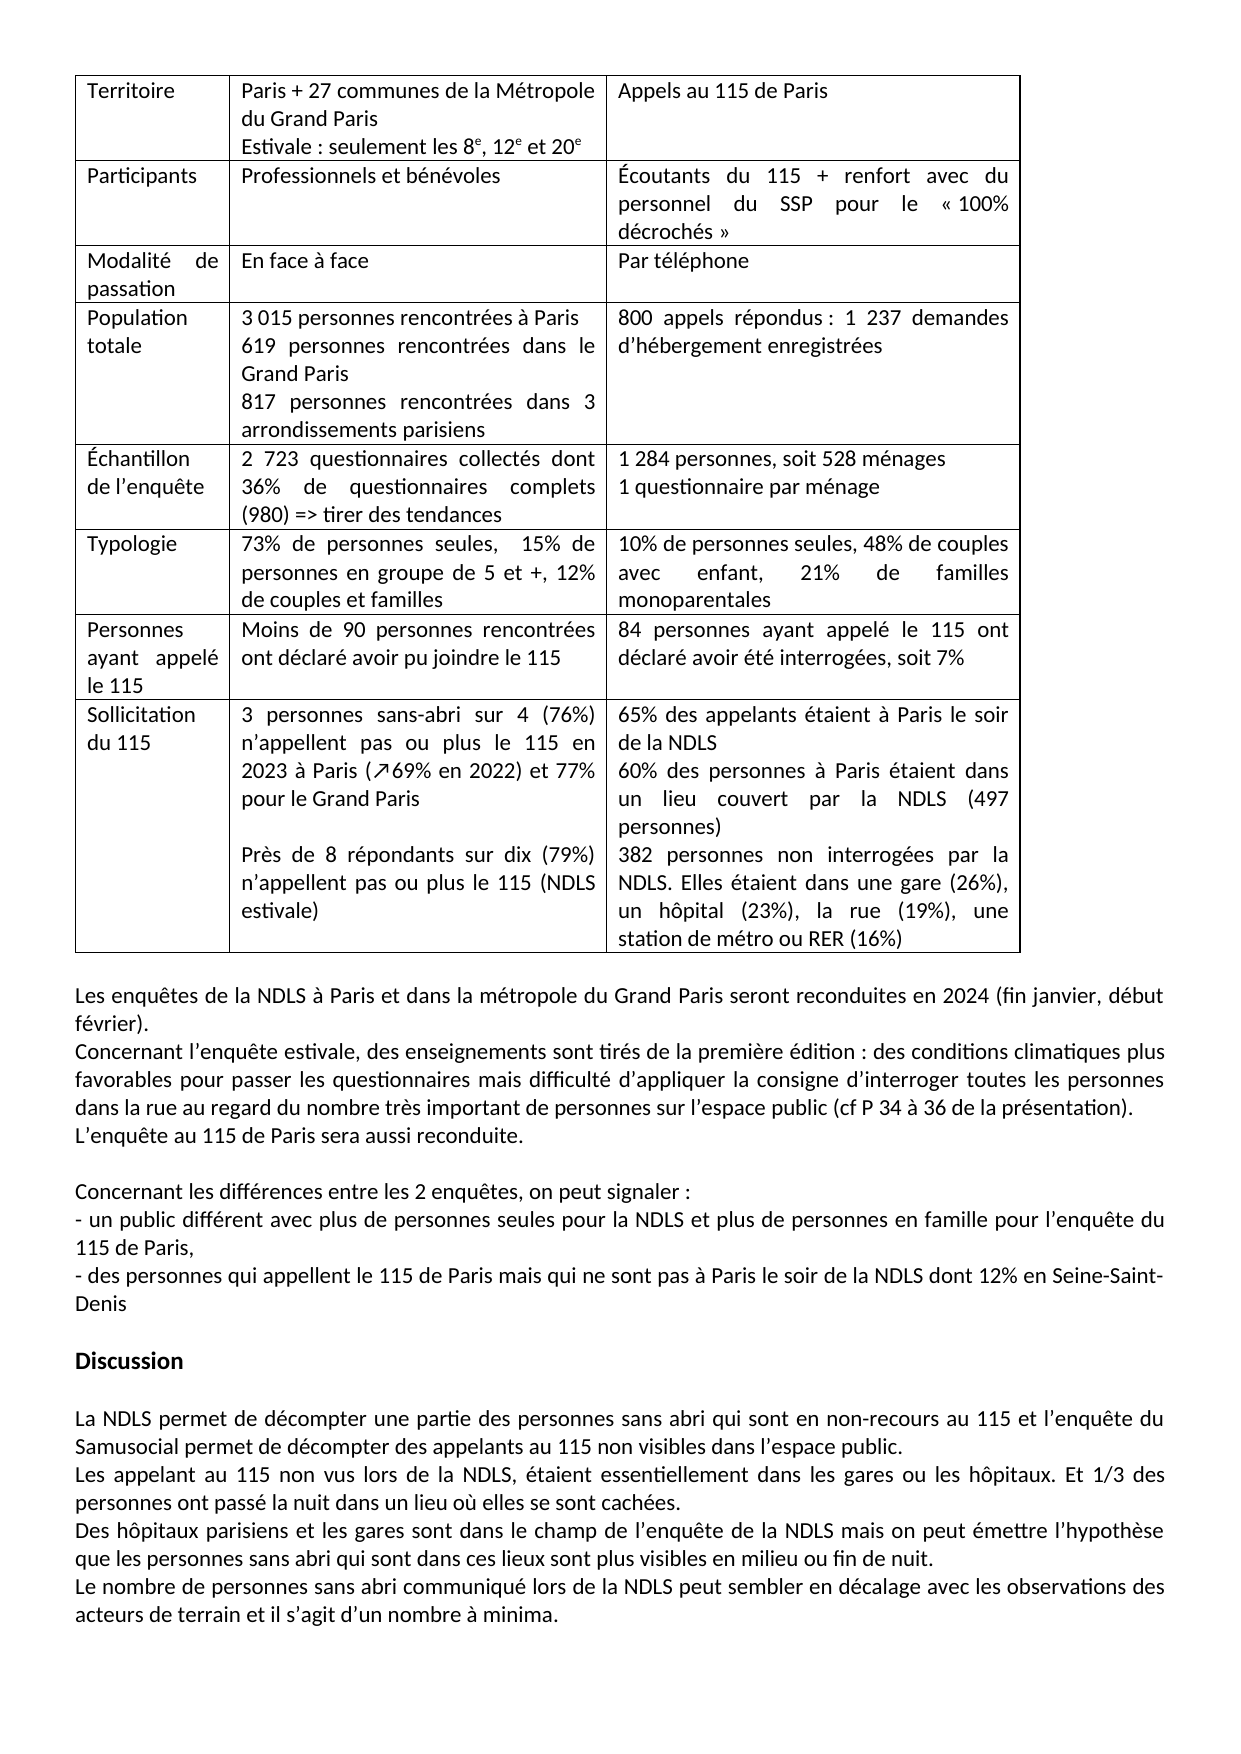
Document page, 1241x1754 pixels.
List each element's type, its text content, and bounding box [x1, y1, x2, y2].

table_cell 3 personnes sans-abri sur 4 (76%) n’appellent pas ou plus le 115 en 2023 à Paris (↗69% en 2022) et 77% pour le Grand Paris Près de 8 répondants sur dix (79%) n’appellent pas ou plus le 115 (NDLS estivale) [230, 700, 606, 952]
table_cell 73% de personnes seules, 15% de personnes en groupe de 5 et +, 12% de couples et familles [230, 530, 606, 614]
table_cell Par téléphone [607, 246, 1019, 302]
table_cell Territoire [76, 76, 229, 160]
text Des hôpitaux parisiens et les gares sont dans le champ de l’enquête de la NDLS mais on peut émettre l’hypothèse que les personnes sans abri qui sont dans ces lieux sont plus visibles en milieu ou fin de nuit. [75, 1516, 1165, 1572]
table_cell Typologie [76, 530, 229, 614]
table_cell Professionnels et bénévoles [230, 161, 606, 245]
table_cell Paris + 27 communes de la Métropole du Grand Paris Estivale : seulement les 8e, 12e et 20e [230, 76, 606, 160]
table_cell Écoutants du 115 + renfort avec du personnel du SSP pour le « 100% décrochés » [607, 161, 1019, 245]
text - des personnes qui appellent le 115 de Paris mais qui ne sont pas à Paris le soir de la NDLS dont 12% en Seine-Saint-Denis [75, 1261, 1165, 1317]
text Les enquêtes de la NDLS à Paris et dans la métropole du Grand Paris seront reconduites en 2024 (fin janvier, début février). [75, 981, 1165, 1037]
text Concernant l’enquête estivale, des enseignements sont tirés de la première édition : des conditions climatiques plus favorables pour passer les questionnaires mais difficulté d’appliquer la consigne d’interroger toutes les personnes dans la rue au regard du nombre très important de personnes sur l’espace public (cf P 34 à 36 de la présentation). [75, 1037, 1165, 1121]
table_cell 1 284 personnes, soit 528 ménages 1 questionnaire par ménage [607, 445, 1019, 528]
table_cell Échantillon de l’enquête [76, 445, 229, 528]
table_cell Population totale [76, 303, 229, 443]
table_cell En face à face [230, 246, 606, 302]
table_cell Sollicitation du 115 [76, 700, 229, 952]
table_cell 65% des appelants étaient à Paris le soir de la NDLS 60% des personnes à Paris étaient dans un lieu couvert par la NDLS (497 personnes) 382 personnes non interrogées par la NDLS. Elles étaient dans une gare (26%), un hôpital (23%), la rue (19%), une station de métro ou RER (16%) [607, 700, 1019, 952]
table_cell Appels au 115 de Paris [607, 76, 1019, 160]
table_cell Modalité de passation [76, 246, 229, 302]
text Concernant les différences entre les 2 enquêtes, on peut signaler : [75, 1177, 1165, 1205]
text - un public différent avec plus de personnes seules pour la NDLS et plus de personnes en famille pour l’enquête du 115 de Paris, [75, 1205, 1165, 1261]
table_cell 2 723 questionnaires collectés dont 36% de questionnaires complets (980) => tirer des tendances [230, 445, 606, 528]
text Les appelant au 115 non vus lors de la NDLS, étaient essentiellement dans les gares ou les hôpitaux. Et 1/3 des personnes ont passé la nuit dans un lieu où elles se sont cachées. [75, 1460, 1165, 1516]
table_cell Participants [76, 161, 229, 245]
text Discussion [75, 1345, 1165, 1376]
text L’enquête au 115 de Paris sera aussi reconduite. [75, 1121, 1165, 1149]
table_cell 84 personnes ayant appelé le 115 ont déclaré avoir été interrogées, soit 7% [607, 615, 1019, 699]
table_cell 800 appels répondus : 1 237 demandes d’hébergement enregistrées [607, 303, 1019, 443]
table_cell Personnes ayant appelé le 115 [76, 615, 229, 699]
text La NDLS permet de décompter une partie des personnes sans abri qui sont en non-recours au 115 et l’enquête du Samusocial permet de décompter des appelants au 115 non visibles dans l’espace public. [75, 1404, 1165, 1460]
table_cell 10% de personnes seules, 48% de couples avec enfant, 21% de familles monoparentales [607, 530, 1019, 614]
text Le nombre de personnes sans abri communiqué lors de la NDLS peut sembler en décalage avec les observations des acteurs de terrain et il s’agit d’un nombre à minima. [75, 1572, 1165, 1628]
table_cell Moins de 90 personnes rencontrées ont déclaré avoir pu joindre le 115 [230, 615, 606, 699]
table_cell 3 015 personnes rencontrées à Paris 619 personnes rencontrées dans le Grand Paris 817 personnes rencontrées dans 3 arrondissements parisiens [230, 303, 606, 443]
